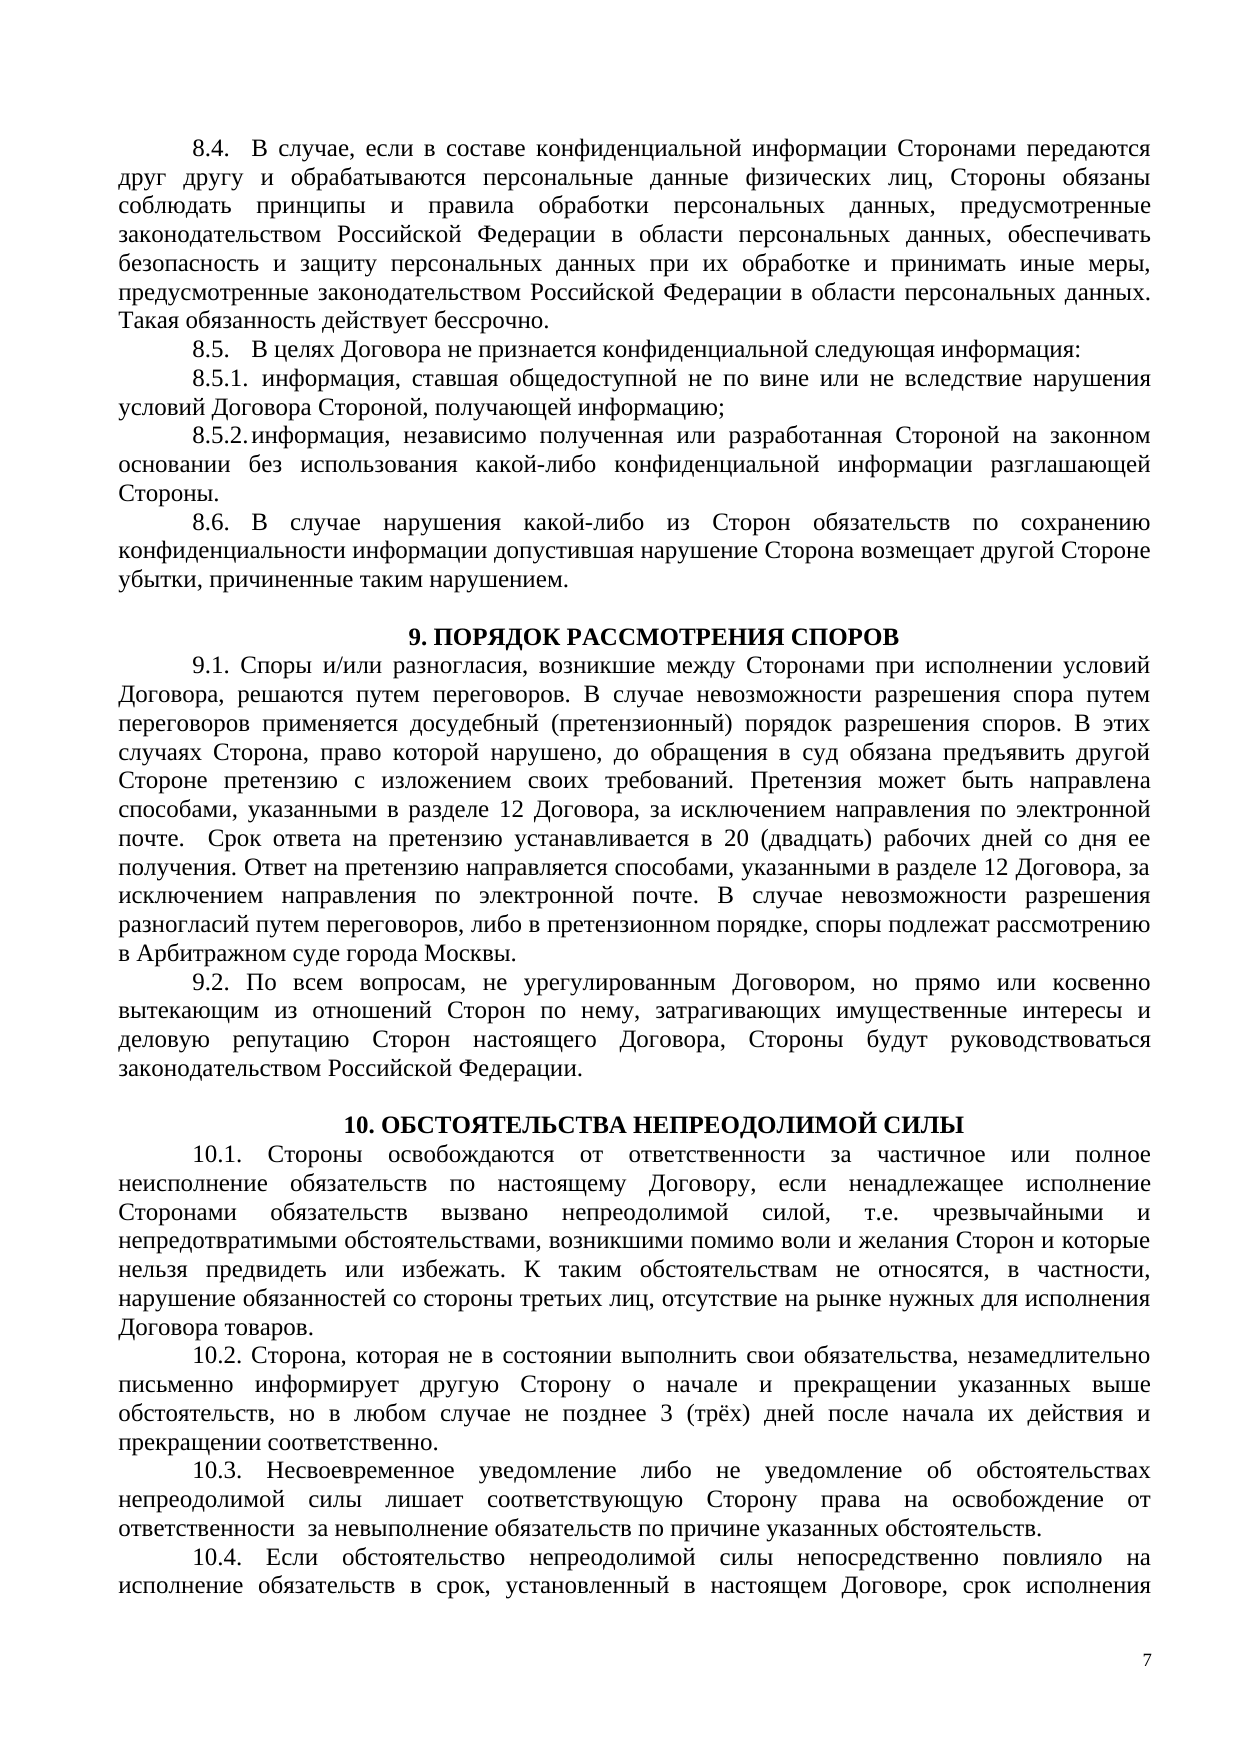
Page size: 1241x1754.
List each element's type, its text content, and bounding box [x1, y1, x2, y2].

text 8.5. В целях Договора не признается конфиденциальной следующая информация: [118, 334, 1152, 363]
text 8.5.2. информация, независимо полученная или разработанная Стороной на законном основании без использования какой-либо конфиденциальной информации разглашающей Стороны. [118, 420, 1152, 507]
text 9.2. По всем вопросам, не урегулированным Договором, но прямо или косвенно вытекающим из отношений Сторон по нему, затрагивающих имущественные интересы и деловую репутацию Сторон настоящего Договора, Стороны будут руководствоваться законодательством Российской Федерации. [118, 967, 1152, 1082]
text 8.4. В случае, если в составе конфиденциальной информации Сторонами передаются друг другу и обрабатываются персональные данные физических лиц, Стороны обязаны соблюдать принципы и правила обработки персональных данных, предусмотренные законодательством Российской Федерации в области персональных данных, обеспечивать безопасность и защиту персональных данных при их обработке и принимать иные меры, предусмотренные законодательством Российской Федерации в области персональных данных. Такая обязанность действует бессрочно. [118, 133, 1152, 334]
text 8.5.1. информация, ставшая общедоступной не по вине или не вследствие нарушения условий Договора Стороной, получающей информацию; [118, 363, 1152, 420]
list 10. Обстоятельства непреодолимой силы [156, 1110, 1152, 1139]
text 10.3. Несвоевременное уведомление либо не уведомление об обстоятельствах непреодолимой силы лишает соответствующую Сторону права на освобождение от ответственности за невыполнение обязательств по причине указанных обстоятельств. [118, 1455, 1152, 1542]
list 9. Порядок рассмотрения споров [156, 622, 1152, 650]
text 10.2. Сторона, которая не в состоянии выполнить свои обязательства, незамедлительно письменно информирует другую Сторону о начале и прекращении указанных выше обстоятельств, но в любом случае не позднее 3 (трёх) дней после начала их действия и прекращении соответственно. [118, 1340, 1152, 1455]
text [118, 1542, 1152, 1599]
text 10.1. Стороны освобождаются от ответственности за частичное или полное неисполнение обязательств по настоящему Договору, если ненадлежащее исполнение Сторонами обязательств вызвано непреодолимой силой, т.е. чрезвычайными и непредотвратимыми обстоятельствами, возникшими помимо воли и желания Сторон и которые нельзя предвидеть или избежать. К таким обстоятельствам не относятся, в частности, нарушение обязанностей со стороны третьих лиц, отсутствие на рынке нужных для исполнения Договора товаров. [118, 1139, 1152, 1340]
text 8.6. В случае нарушения какой-либо из Сторон обязательств по сохранению конфиденциальности информации допустившая нарушение Сторона возмещает другой Стороне убытки, причиненные таким нарушением. [118, 507, 1152, 593]
text 9.1. Споры и/или разногласия, возникшие между Сторонами при исполнении условий Договора, решаются путем переговоров. В случае невозможности разрешения спора путем переговоров применяется досудебный (претензионный) порядок разрешения споров. В этих случаях Сторона, право которой нарушено, до обращения в суд обязана предъявить другой Стороне претензию с изложением своих требований. Претензия может быть направлена способами, указанными в разделе 12 Договора, за исключением направления по электронной почте. Срок ответа на претензию устанавливается в 20 (двадцать) рабочих дней со дня ее получения. Ответ на претензию направляется способами, указанными в разделе 12 Договора, за исключением направления по электронной почте. В случае невозможности разрешения разногласий путем переговоров, либо в претензионном порядке, споры подлежат рассмотрению в Арбитражном суде города Москвы. [118, 650, 1152, 967]
